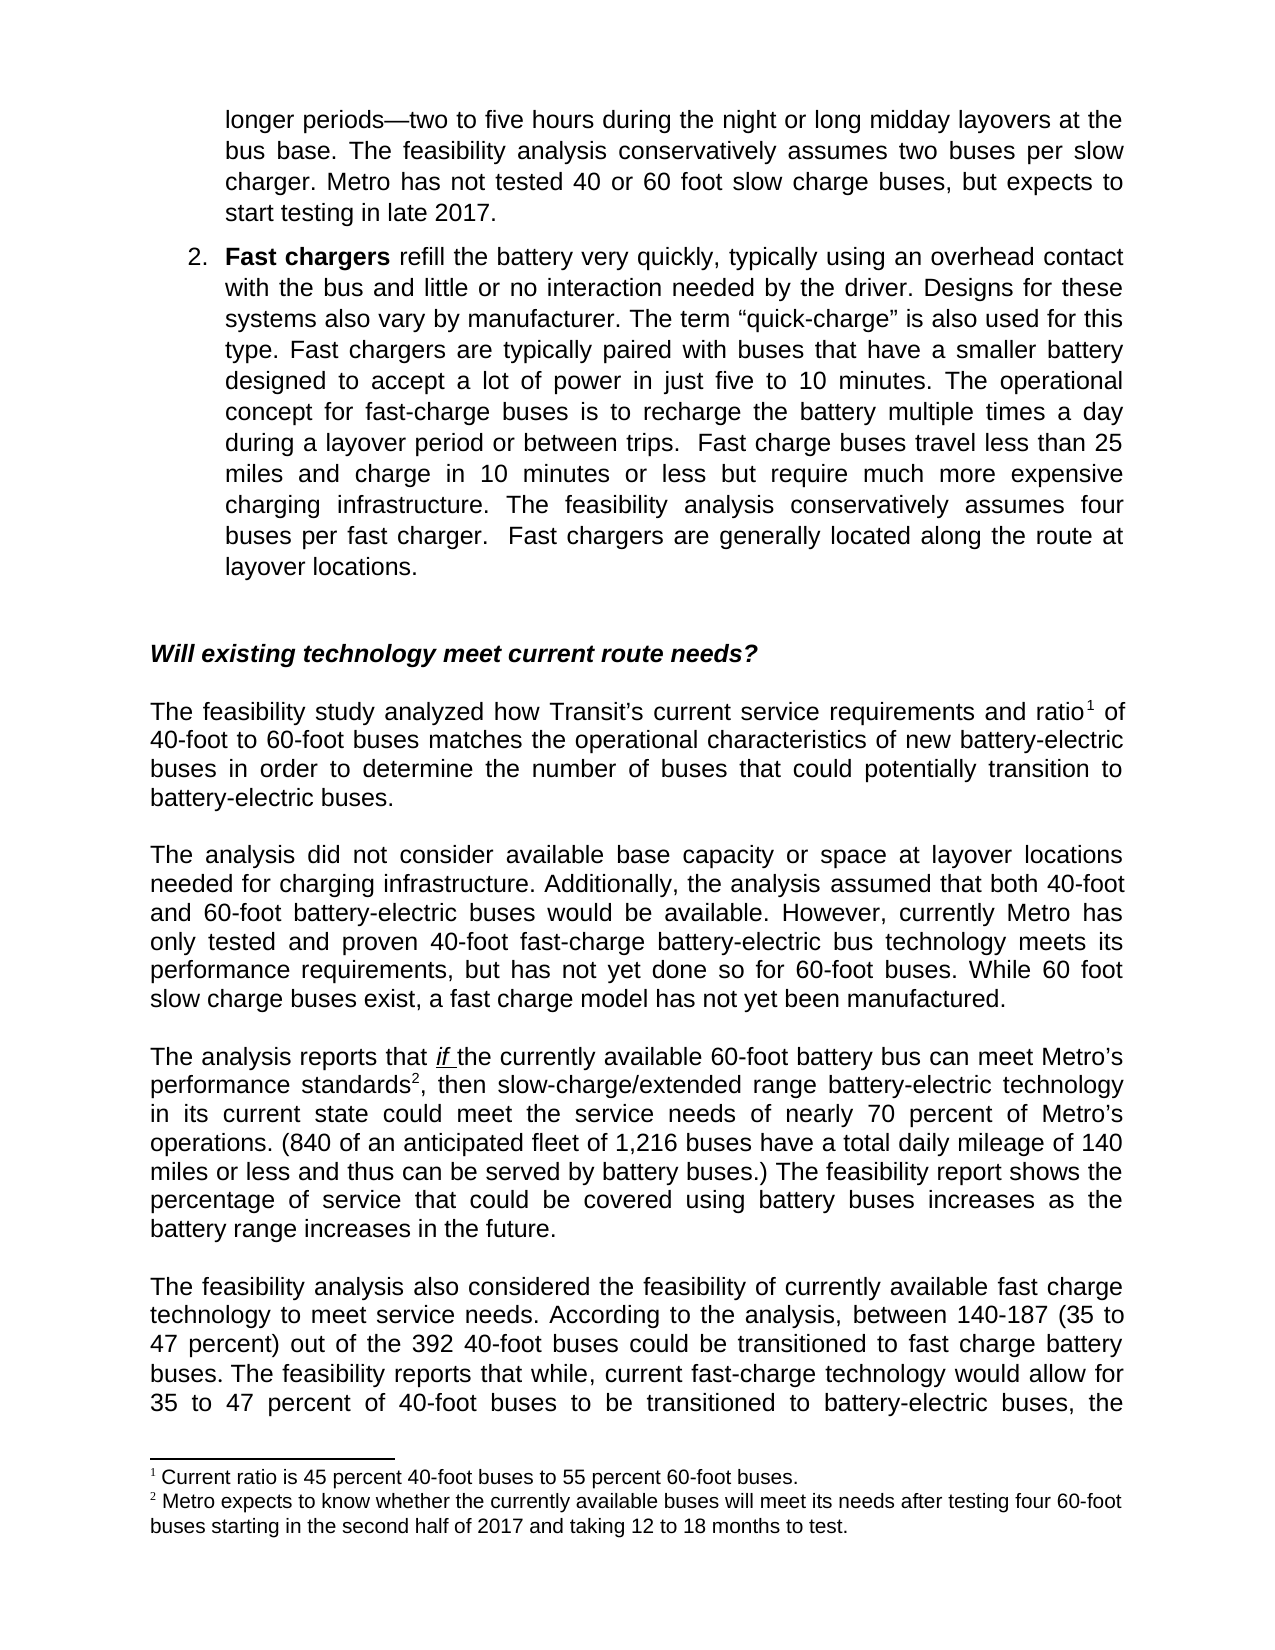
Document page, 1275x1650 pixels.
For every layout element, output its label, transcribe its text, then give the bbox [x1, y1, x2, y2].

text The analysis reports that if the currently available 60-foot battery bus can meet Metro’s performance standards, then slow-charge/extended range battery-electric technology in its current state could meet the service needs of nearly 70 percent of Metro’s operations. (840 of an anticipated fleet of 1,216 buses have a total daily mileage of 140 miles or less and thus can be served by battery buses.) The feasibility report shows the percentage of service that could be covered using battery buses increases as the battery range increases in the future. [150, 1042, 1125, 1243]
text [150, 1272, 1125, 1417]
text Will existing technology meet current route needs? [150, 639, 1125, 668]
text The analysis did not consider available base capacity or space at layover locations needed for charging infrastructure. Additionally, the analysis assumed that both 40-foot and 60-foot battery-electric buses would be available. However, currently Metro has only tested and proven 40-foot fast-charge battery-electric bus technology meets its performance requirements, but has not yet done so for 60-foot buses. While 60 foot slow charge buses exist, a fast charge model has not yet been manufactured. [150, 840, 1125, 1013]
text The feasibility study analyzed how Transit’s current service requirements and ratio of 40-foot to 60-foot buses matches the operational characteristics of new battery-electric buses in order to determine the number of buses that could potentially transition to battery-electric buses. [150, 697, 1125, 812]
list Fast chargers refill the battery very quickly, typically using an overhead contact with the bus and little or no interaction needed by the driver. Designs for these systems also vary by manufacturer. The term “quick-charge” is also used for this type. Fast chargers are typically paired with buses that have a smaller battery designed to accept a lot of power in just five to 10 minutes. The operational concept for fast-charge buses is to recharge the battery multiple times a day during a layover period or between trips. Fast charge buses travel less than 25 miles and charge in 10 minutes or less but require much more expensive charging infrastructure. The feasibility analysis conservatively assumes four buses per fast charger. Fast chargers are generally located along the route at layover locations. [187, 242, 1125, 581]
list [187, 105, 1125, 227]
